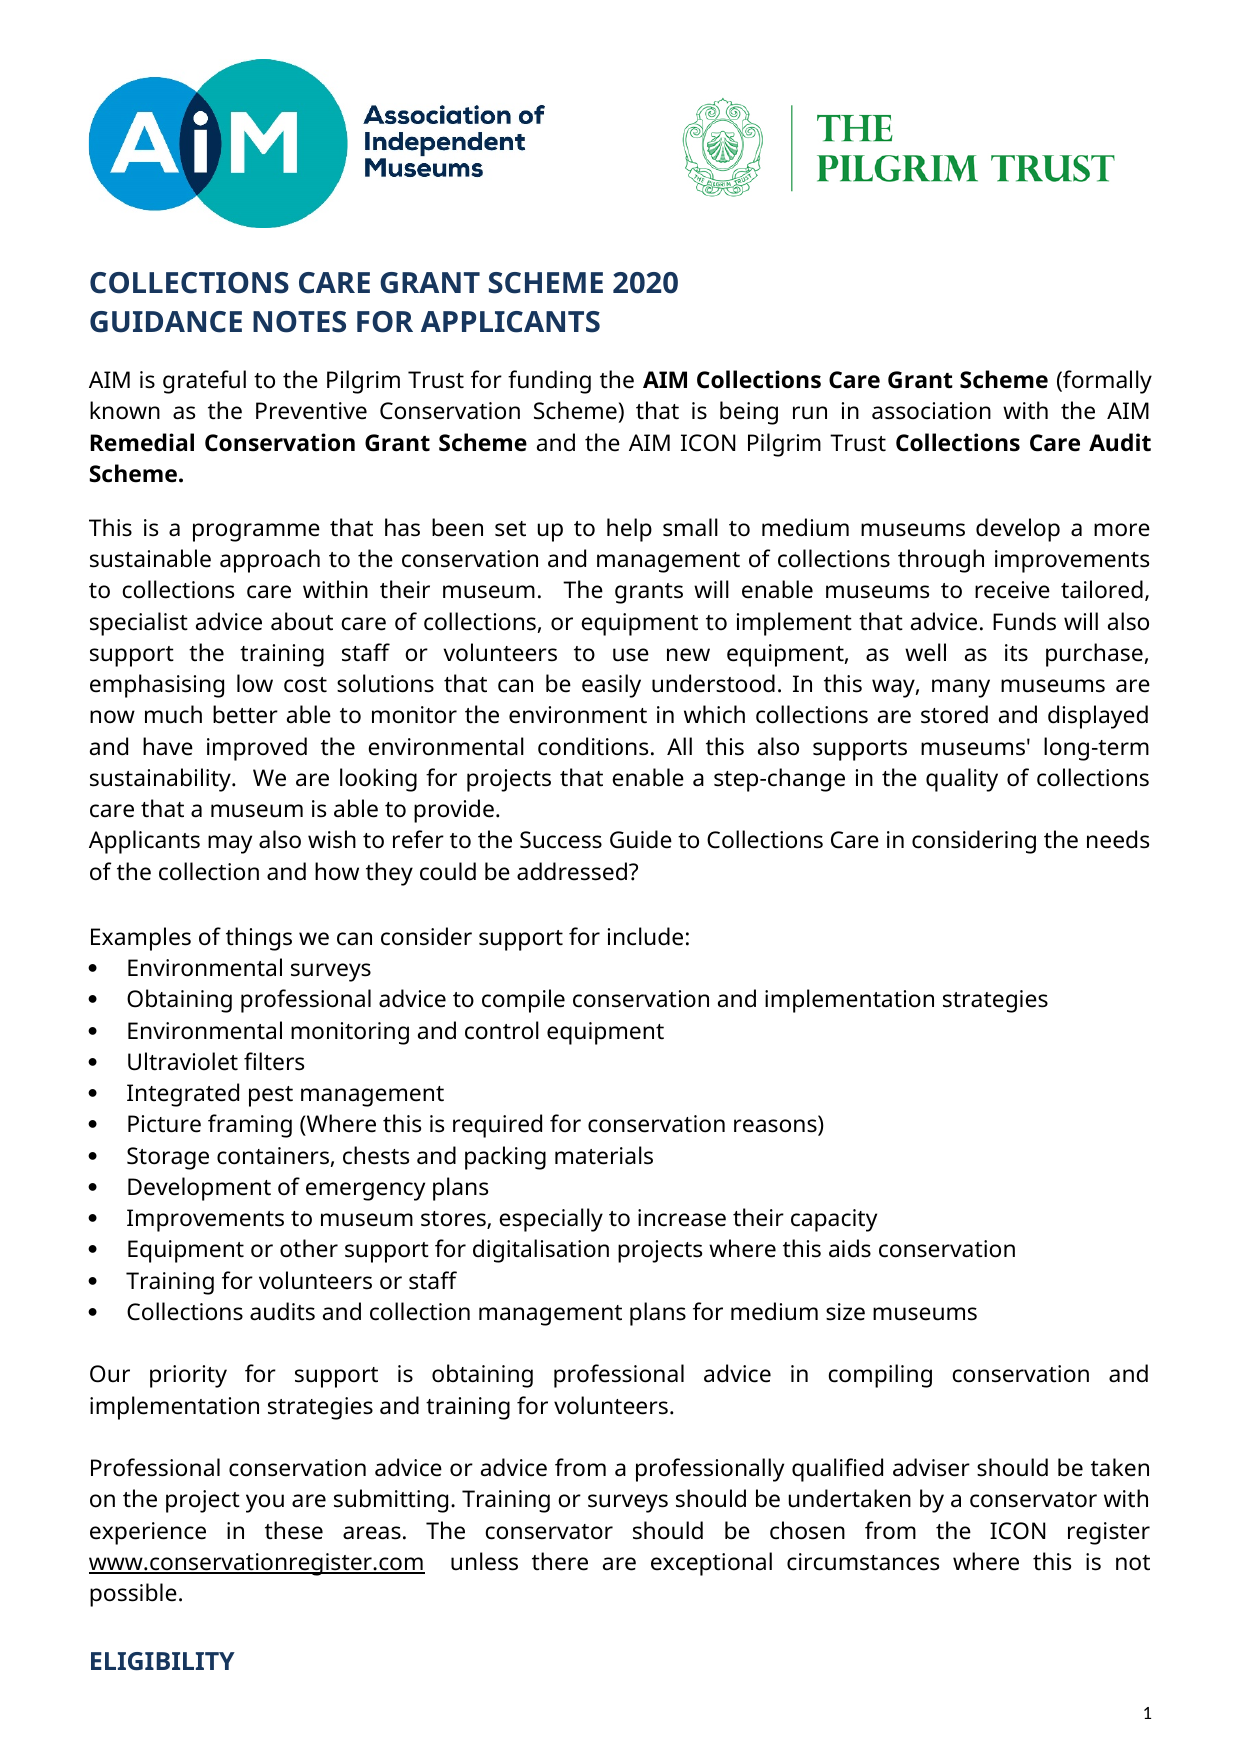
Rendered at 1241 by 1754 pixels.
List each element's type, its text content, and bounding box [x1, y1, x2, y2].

list Obtaining professional advice to compile conservation and implementation strategies [89, 983, 1152, 1014]
list Integrated pest management [89, 1077, 1152, 1108]
text Professional conservation advice or advice from a professionally qualified adviser should be taken on the project you are submitting. Training or surveys should be undertaken by a conservator with experience in these areas. The conservator should be chosen from the ICON register www.conservationregister.com unless there are exceptional circumstances where this is not possible. [89, 1452, 1152, 1608]
text GUIDANCE NOTES FOR APPLICANTS [89, 302, 1152, 341]
text This is a programme that has been set up to help small to medium museums develop a more sustainable approach to the conservation and management of collections through improvements to collections care within their museum. The grants will enable museums to receive tailored, specialist advice about care of collections, or equipment to implement that advice. Funds will also support the training staff or volunteers to use new equipment, as well as its purchase, emphasising low cost solutions that can be easily understood. In this way, many museums are now much better able to monitor the environment in which collections are stored and displayed and have improved the environmental conditions. All this also supports museums' long-term sustainability. We are looking for projects that enable a step-change in the quality of collections care that a museum is able to provide. [89, 512, 1152, 824]
text COLLECTIONS CARE GRANT SCHEME 2020 [89, 262, 1152, 302]
text Examples of things we can consider support for include: [89, 921, 1152, 952]
text Our priority for support is obtaining professional advice in compiling conservation and implementation strategies and training for volunteers. [89, 1358, 1152, 1421]
text ELIGIBILITY [89, 1644, 1152, 1678]
list Collections audits and collection management plans for medium size museums [89, 1296, 1152, 1327]
list Picture framing (Where this is required for conservation reasons) [89, 1108, 1152, 1139]
picture [111, 112, 178, 172]
list Environmental surveys [89, 952, 1152, 983]
picture [88, 59, 545, 228]
text Applicants may also wish to refer to the Success Guide to Collections Care in considering the needs of the collection and how they could be addressed? [89, 824, 1152, 887]
list Environmental monitoring and control equipment [89, 1014, 1152, 1046]
list Ultraviolet filters [89, 1046, 1152, 1077]
list Equipment or other support for digitalisation projects where this aids conservation [89, 1233, 1152, 1264]
list Training for volunteers or staff [89, 1264, 1152, 1296]
picture [653, 79, 1136, 223]
list Development of emergency plans [89, 1171, 1152, 1202]
list Improvements to museum stores, especially to increase their capacity [89, 1202, 1152, 1233]
list Storage containers, chests and packing materials [89, 1139, 1152, 1171]
text AIM is grateful to the Pilgrim Trust for funding the AIM Collections Care Grant Scheme (formally known as the Preventive Conservation Scheme) that is being run in association with the AIM Remedial Conservation Grant Scheme and the AIM ICON Pilgrim Trust Collections Care Audit Scheme. [89, 364, 1152, 489]
